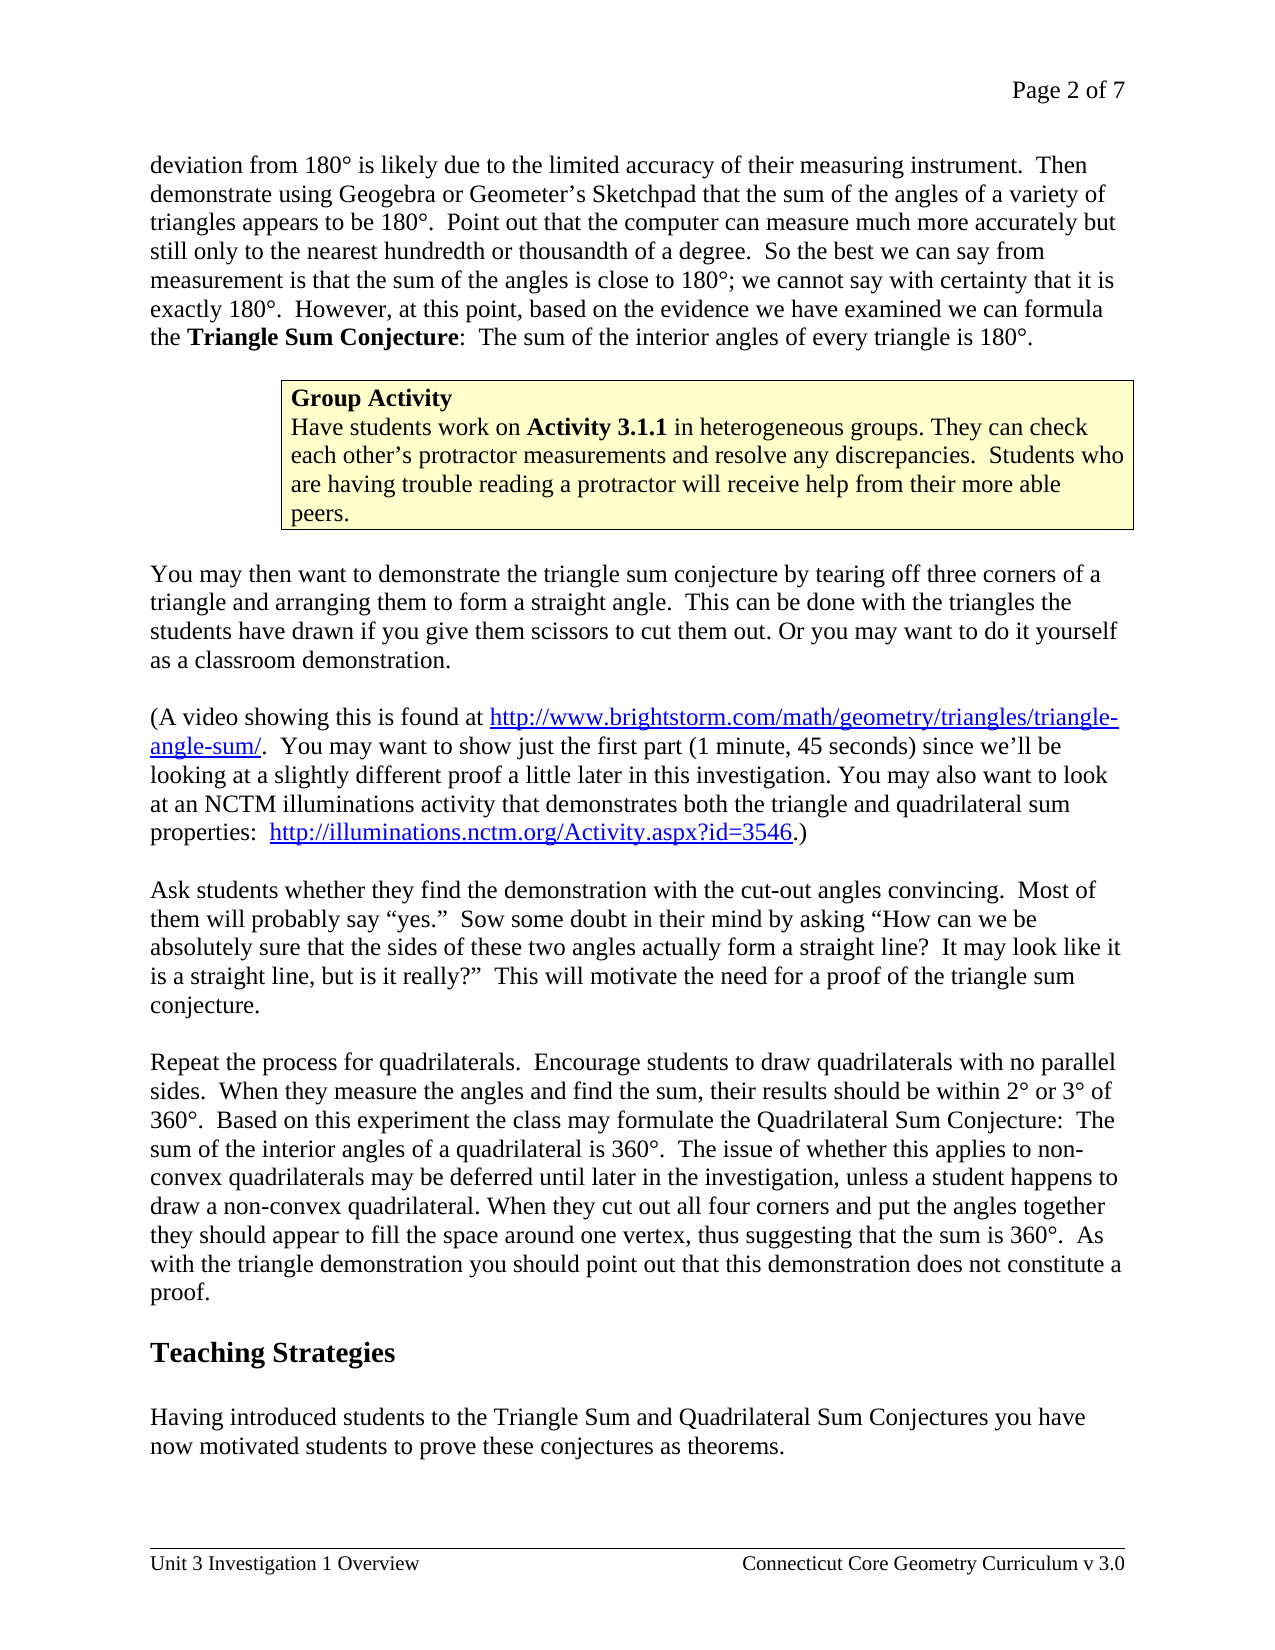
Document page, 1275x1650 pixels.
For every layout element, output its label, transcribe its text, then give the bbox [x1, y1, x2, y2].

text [150, 150, 1125, 351]
text Teaching Strategies [150, 1335, 1125, 1368]
text Have students work on Activity 3.1.1 in heterogeneous groups. They can check each other’s protractor measurements and resolve any discrepancies. Students who are having trouble reading a protractor will receive help from their more able peers. [282, 409, 1133, 529]
text Group Activity [282, 381, 1133, 409]
text Ask students whether they find the demonstration with the cut-out angles convincing. Most of them will probably say “yes.” Sow some doubt in their mind by asking “How can we be absolutely sure that the sides of these two angles actually form a straight line? It may look like it is a straight line, but is it really?” This will motivate the need for a proof of the triangle sum conjecture. [150, 875, 1125, 1019]
text You may then want to demonstrate the triangle sum conjecture by tearing off three corners of a triangle and arranging them to form a straight angle. This can be done with the triangles the students have drawn if you give them scissors to cut them out. Or you may want to do it yourself as a classroom demonstration. [150, 559, 1125, 674]
text Having introduced students to the Triangle Sum and Quadrilateral Sum Conjectures you have now motivated students to prove these conjectures as theorems. [150, 1402, 1125, 1459]
text Repeat the process for quadrilaterals. Encourage students to draw quadrilaterals with no parallel sides. When they measure the angles and find the sum, their results should be within 2° or 3° of 360°. Based on this experiment the class may formulate the Quadrilateral Sum Conjecture: The sum of the interior angles of a quadrilateral is 360°. The issue of whether this applies to non-convex quadrilaterals may be deferred until later in the investigation, unless a student happens to draw a non-convex quadrilateral. When they cut out all four corners and put the angles together they should appear to fill the space around one vertex, thus suggesting that the sum is 360°. As with the triangle demonstration you should point out that this demonstration does not constitute a proof. [150, 1047, 1125, 1306]
text (A video showing this is found at http://www.brightstorm.com/math/geometry/triangles/triangle-angle-sum/. You may want to show just the first part (1 minute, 45 seconds) since we’ll be looking at a slightly different proof a little later in this investigation. You may also want to look at an NCTM illuminations activity that demonstrates both the triangle and quadrilateral sum properties: http://illuminations.nctm.org/Activity.aspx?id=3546.) [150, 702, 1125, 846]
